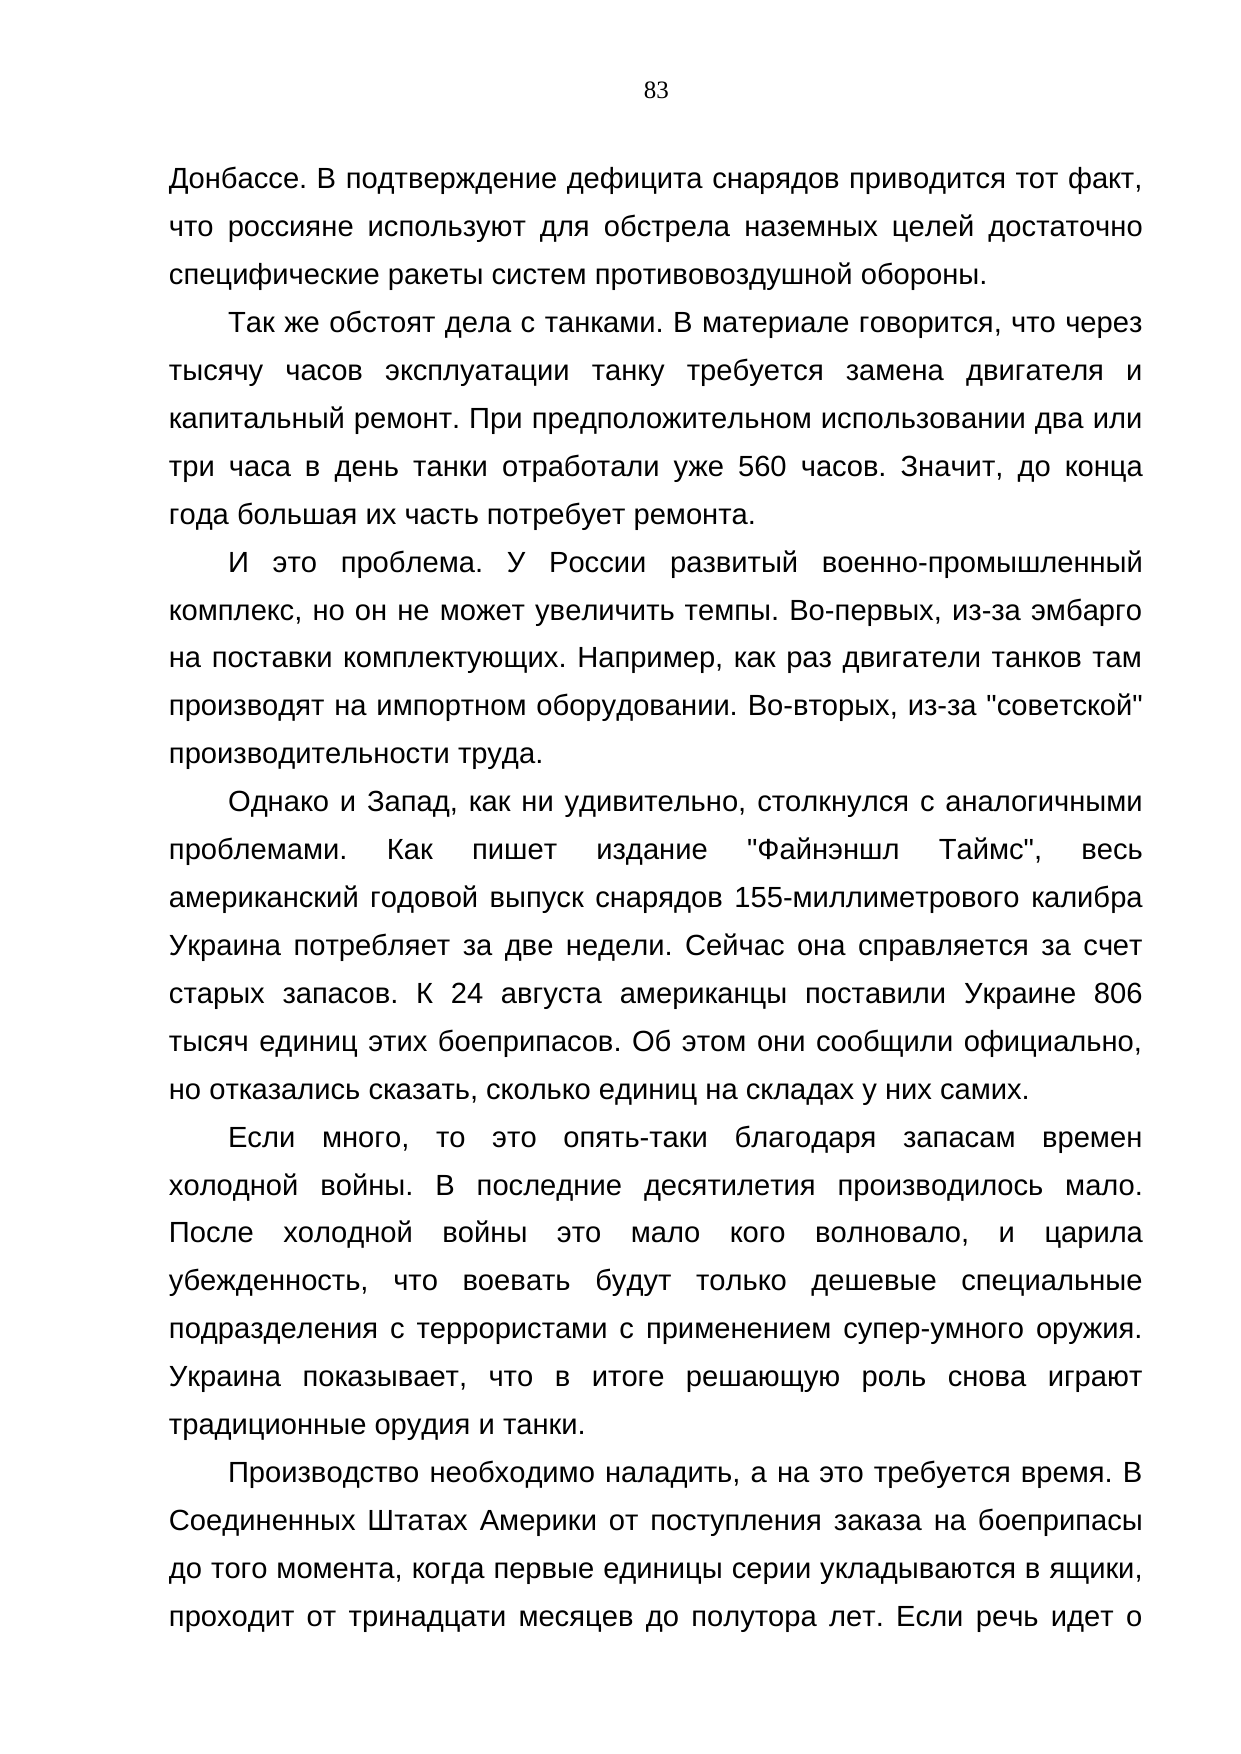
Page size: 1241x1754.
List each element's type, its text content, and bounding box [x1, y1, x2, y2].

list Однако и Запад, как ни удивительно, столкнулся с аналогичными проблемами. Как пишет издание "Файнэншл Таймс", весь американский годовой выпуск снарядов 155-миллиметрового калибра Украина потребляет за две недели. Сейчас она справляется за счет старых запасов. К 24 августа американцы поставили Украине 806 тысяч единиц этих боеприпасов. Об этом они сообщили официально, но отказались сказать, сколько единиц на складах у них самих. [169, 784, 1144, 1105]
list Так же обстоят дела с танками. В материале говорится, что через тысячу часов эксплуатации танку требуется замена двигателя и капитальный ремонт. При предположительном использовании два или три часа в день танки отработали уже 560 часов. Значит, до конца года большая их часть потребует ремонта. [169, 305, 1144, 530]
list И это проблема. У России развитый военно-промышленный комплекс, но он не может увеличить темпы. Во-первых, из-за эмбарго на поставки комплектующих. Например, как раз двигатели танков там производят на импортном оборудовании. Во-вторых, из-за "советской" производительности труда. [169, 544, 1144, 770]
list Если много, то это опять-таки благодаря запасам времен холодной войны. В последние десятилетия производилось мало. После холодной войны это мало кого волновало, и царила убежденность, что воевать будут только дешевые специальные подразделения с террористами с применением супер-умного оружия. Украина показывает, что в итоге решающую роль снова играют традиционные орудия и танки. [169, 1119, 1144, 1441]
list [169, 1455, 1144, 1632]
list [169, 161, 1144, 291]
